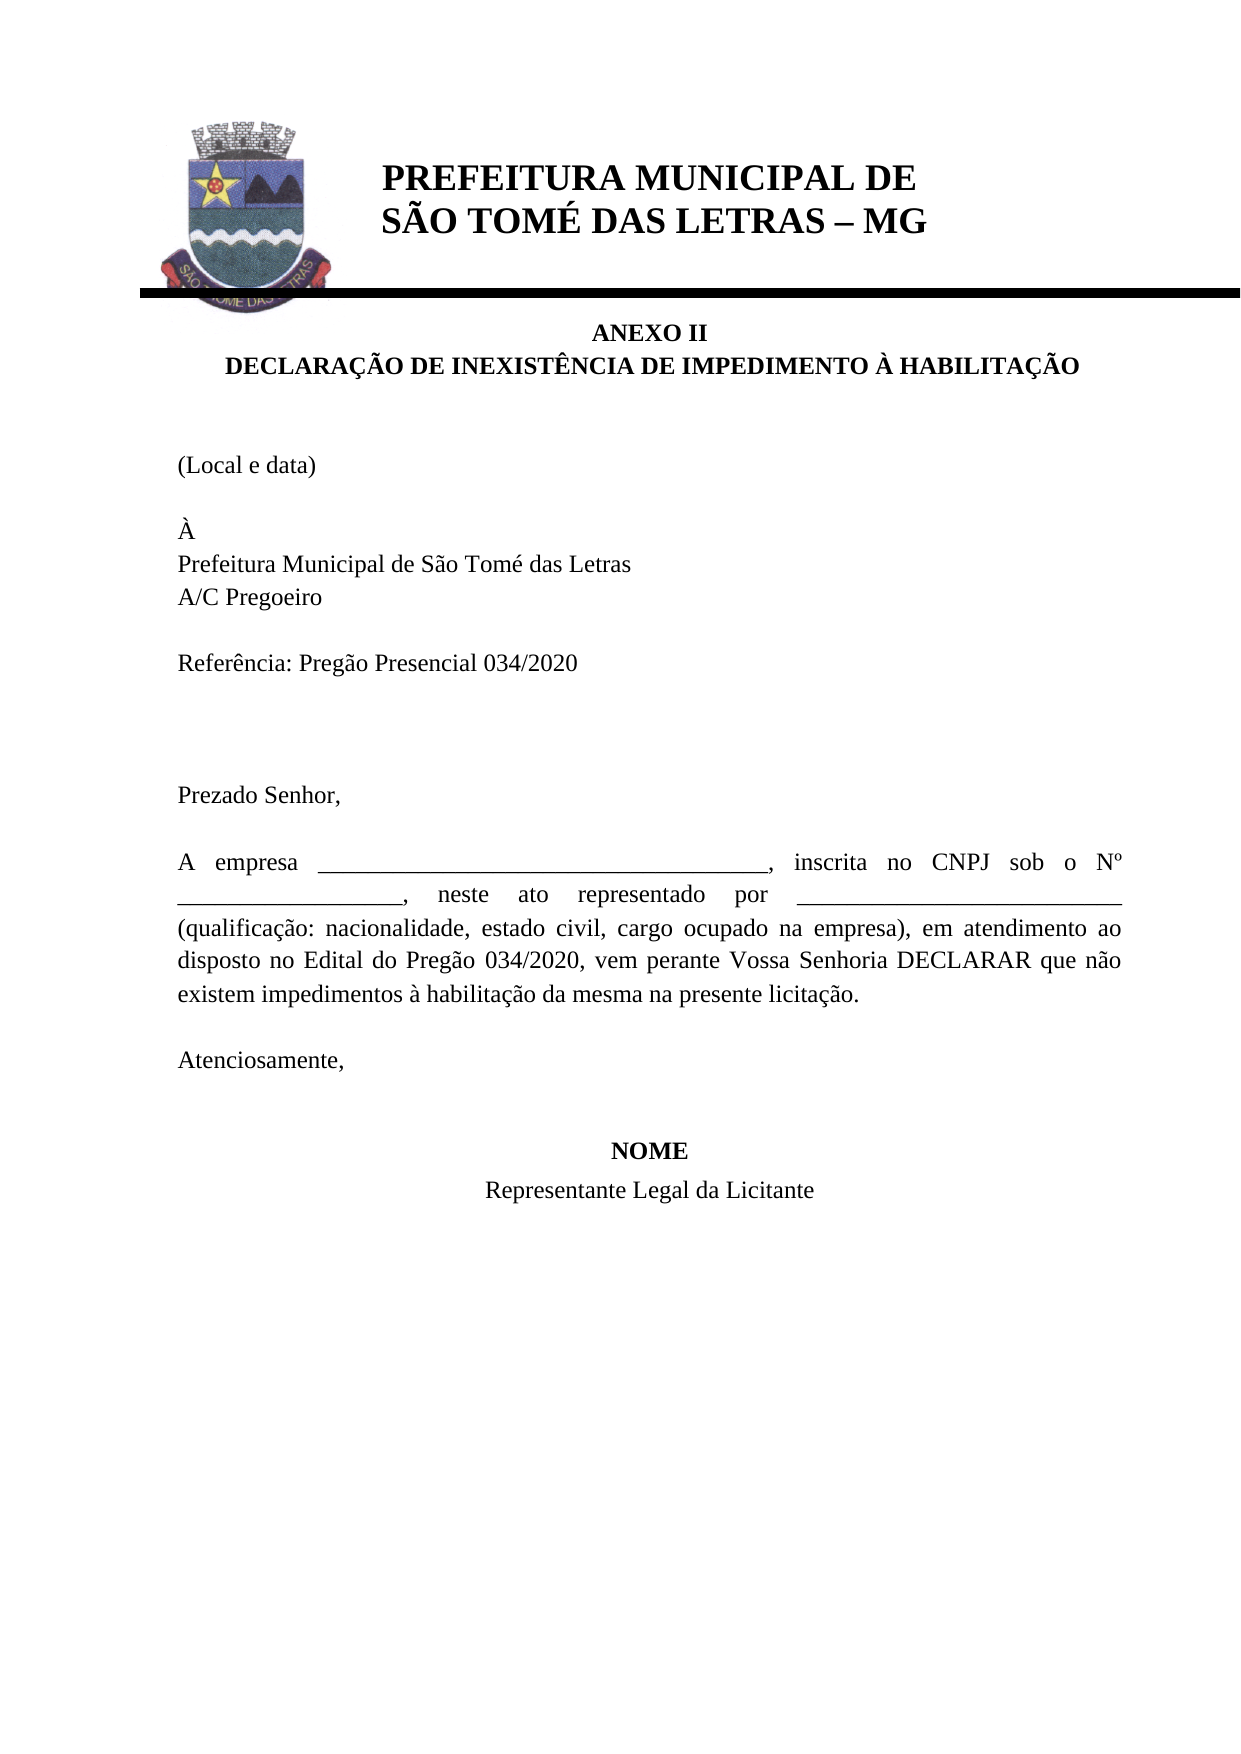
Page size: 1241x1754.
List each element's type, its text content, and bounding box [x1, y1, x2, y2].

text À [177, 516, 1122, 545]
text DECLARAÇÃO DE INEXISTÊNCIA DE IMPEDIMENTO À HABILITAÇÃO [177, 351, 1122, 380]
text Prezado Senhor, [177, 781, 1122, 809]
text A/C Pregoeiro [177, 582, 1122, 611]
text ANEXO II [177, 318, 1122, 347]
text Atenciosamente, [177, 1045, 1122, 1073]
picture [158, 108, 347, 288]
text A empresa ____________________________________, inscrita no CNPJ sob o Nº __________________, neste ato representado por __________________________ (qualificação: nacionalidade, estado civil, cargo ocupado na empresa), em atendimento ao disposto no Edital do Pregão 034/2020, vem perante Vossa Senhoria DECLARAR que não existem impedimentos à habilitação da mesma na presente licitação. [177, 847, 1122, 1007]
text Referência: Pregão Presencial 034/2020 [177, 648, 1122, 677]
text (Local e data) [177, 450, 1122, 479]
text Representante Legal da Licitante [177, 1175, 1122, 1204]
subtitle NOME [177, 1136, 1122, 1164]
picture [158, 298, 347, 334]
text Prefeitura Municipal de São Tomé das Letras [177, 549, 1122, 578]
